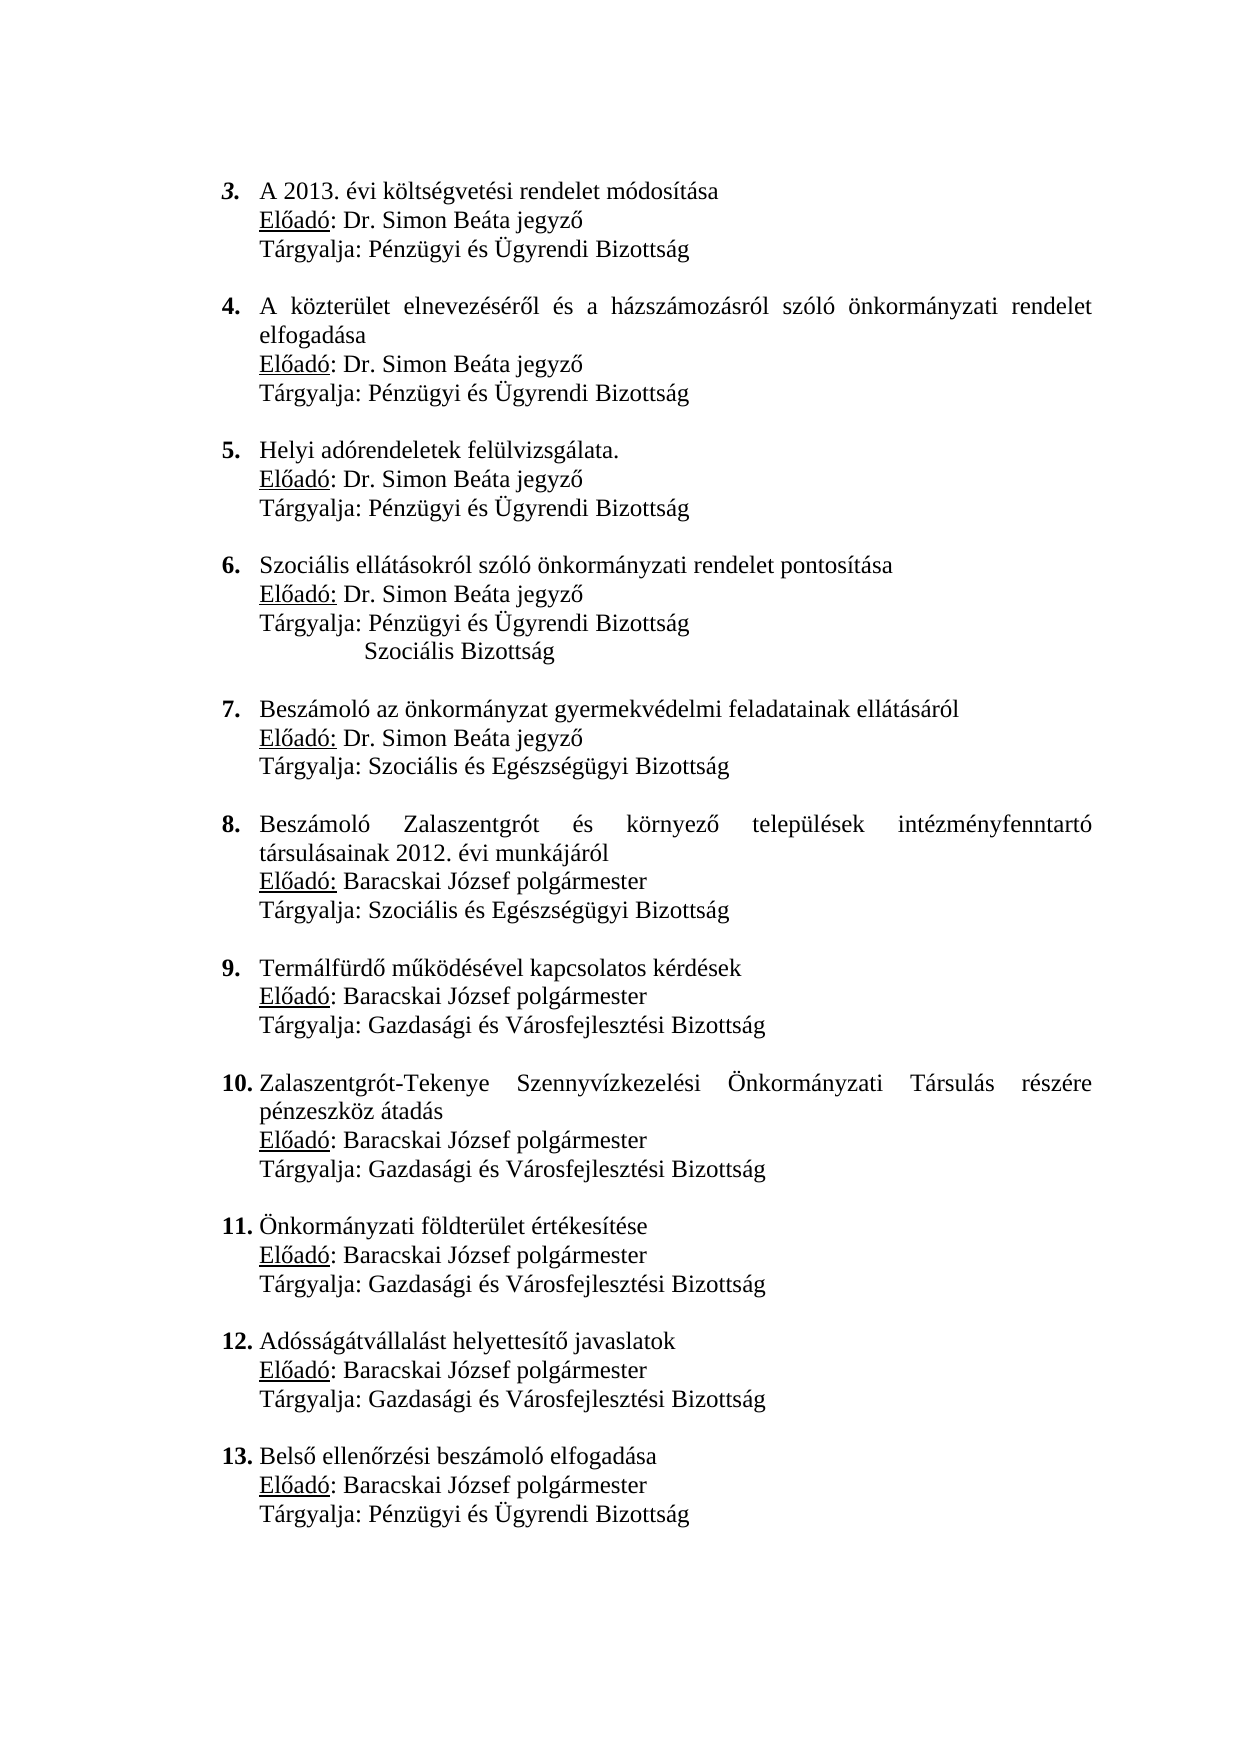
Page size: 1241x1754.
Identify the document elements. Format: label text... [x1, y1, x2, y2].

text Tárgyalja: Gazdasági és Városfejlesztési Bizottság [259, 1269, 1093, 1298]
text Előadó: Baracskai József polgármester [259, 1470, 1093, 1499]
list A közterület elnevezéséről és a házszámozásról szóló önkormányzati rendelet elfogadása [222, 291, 1093, 349]
text Előadó: Dr. Simon Beáta jegyző [259, 723, 1093, 751]
text Tárgyalja: Pénzügyi és Ügyrendi Bizottság [259, 1499, 1093, 1528]
text Tárgyalja: Pénzügyi és Ügyrendi Bizottság [259, 493, 1093, 521]
text Szociális Bizottság [259, 636, 1093, 665]
text Tárgyalja: Pénzügyi és Ügyrendi Bizottság [259, 608, 1093, 636]
text Előadó: Baracskai József polgármester [259, 1355, 1093, 1384]
list A 2013. évi költségvetési rendelet módosítása [222, 176, 1093, 205]
list Adósságátvállalást helyettesítő javaslatok [222, 1326, 1093, 1355]
list Önkormányzati földterület értékesítése [222, 1211, 1093, 1240]
text Előadó: Dr. Simon Beáta jegyző [259, 205, 1093, 234]
list Zalaszentgrót-Tekenye Szennyvízkezelési Önkormányzati Társulás részére pénzeszköz átadás [222, 1068, 1093, 1125]
text Előadó: Dr. Simon Beáta jegyző [259, 579, 1093, 608]
list Beszámoló az önkormányzat gyermekvédelmi feladatainak ellátásáról [222, 694, 1093, 723]
text Előadó: Baracskai József polgármester [259, 1125, 1093, 1154]
text Tárgyalja: Gazdasági és Városfejlesztési Bizottság [259, 1154, 1093, 1183]
list Termálfürdő működésével kapcsolatos kérdések [222, 953, 1093, 981]
text Előadó: Dr. Simon Beáta jegyző [259, 349, 1093, 378]
text Tárgyalja: Gazdasági és Városfejlesztési Bizottság [259, 1384, 1093, 1413]
text Előadó: Dr. Simon Beáta jegyző [259, 464, 1093, 493]
list Beszámoló Zalaszentgrót és környező települések intézményfenntartó társulásainak 2012. évi munkájáról [222, 809, 1093, 866]
text Tárgyalja: Szociális és Egészségügyi Bizottság [222, 895, 1093, 924]
text Tárgyalja: Pénzügyi és Ügyrendi Bizottság [222, 378, 1093, 406]
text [259, 234, 1093, 263]
list Belső ellenőrzési beszámoló elfogadása [222, 1441, 1093, 1470]
list Helyi adórendeletek felülvizsgálata. [222, 435, 1093, 464]
text Előadó: Baracskai József polgármester [259, 866, 1093, 895]
text Tárgyalja: Gazdasági és Városfejlesztési Bizottság [259, 1010, 1093, 1039]
list Szociális ellátásokról szóló önkormányzati rendelet pontosítása [222, 550, 1093, 579]
text Előadó: Baracskai József polgármester [259, 981, 1093, 1010]
text Tárgyalja: Szociális és Egészségügyi Bizottság [259, 751, 1093, 780]
text Előadó: Baracskai József polgármester [259, 1240, 1093, 1269]
